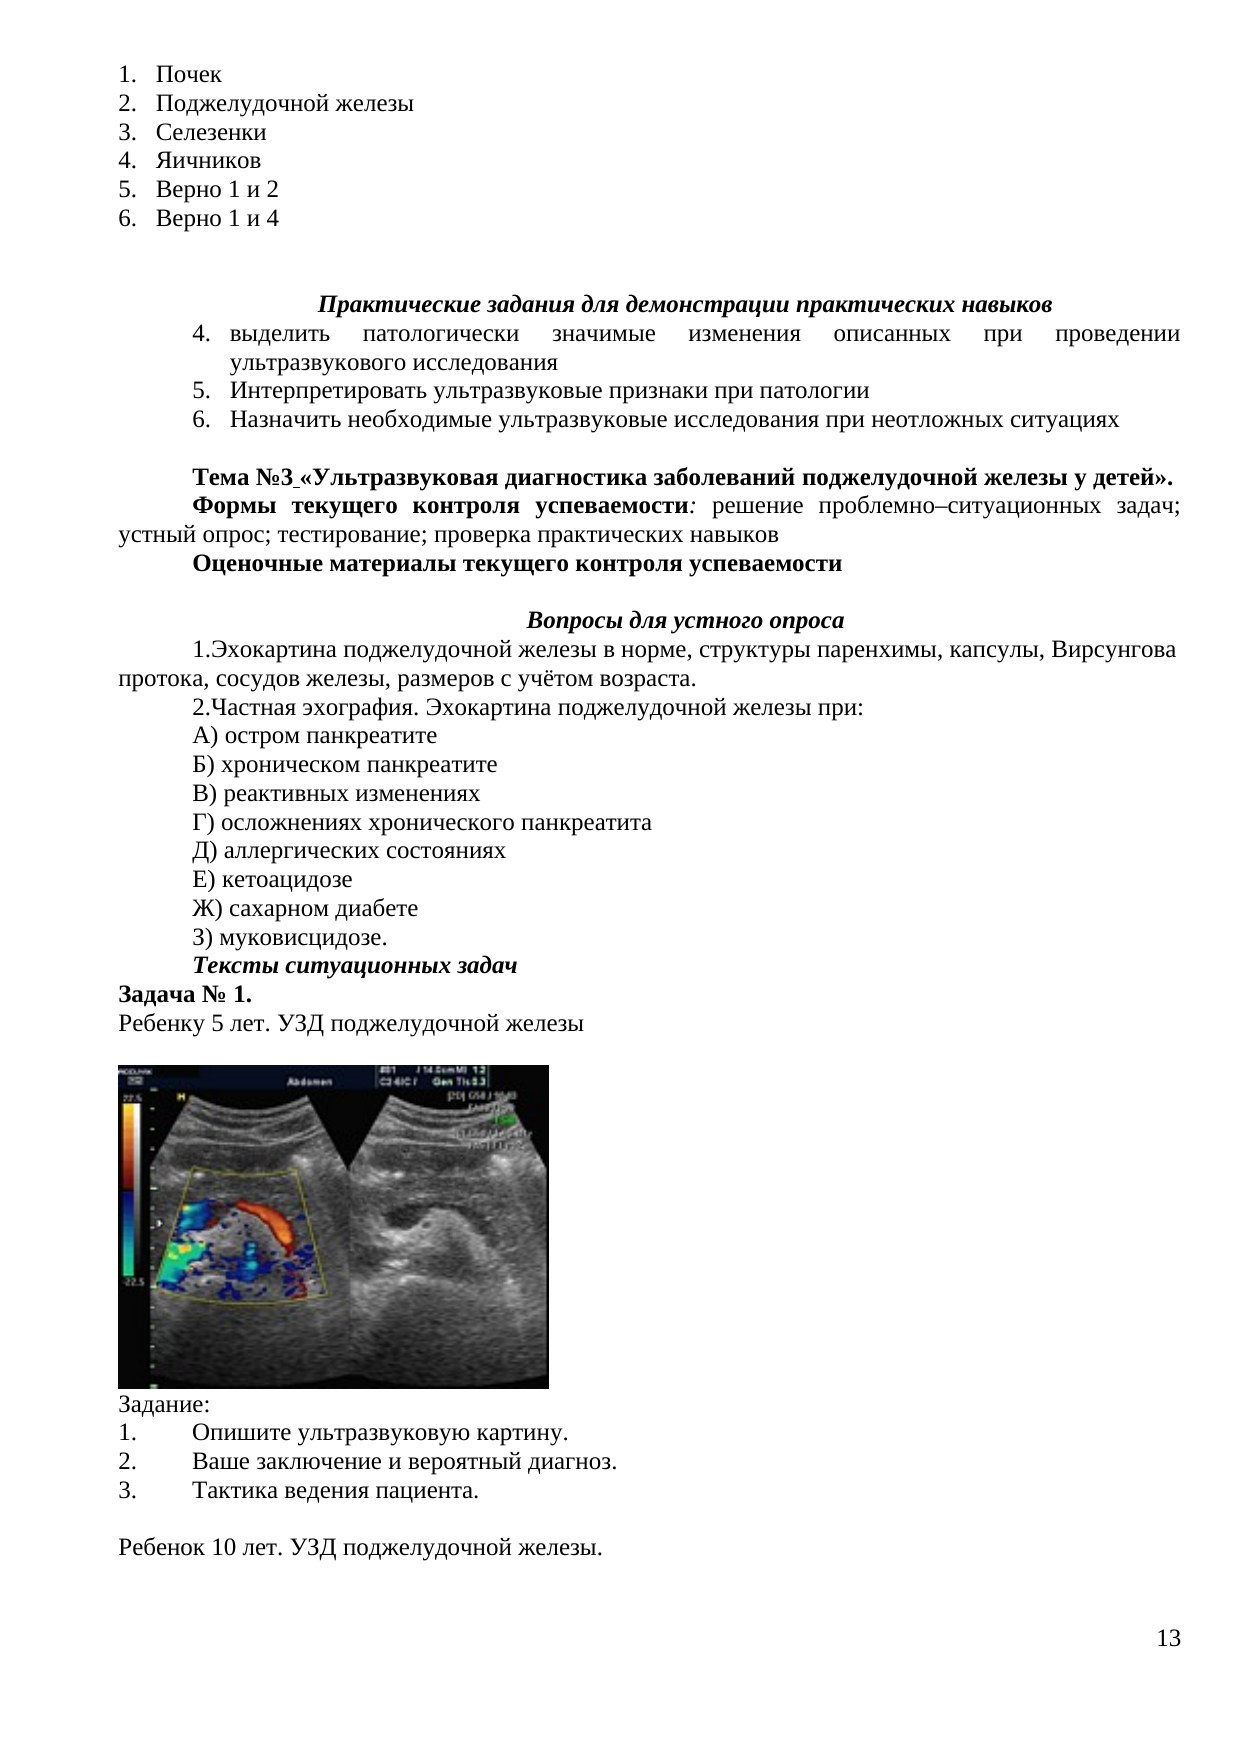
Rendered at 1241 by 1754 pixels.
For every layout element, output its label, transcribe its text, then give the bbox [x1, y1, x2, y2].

text 3. Тактика ведения пациента. [118, 1475, 1181, 1504]
text Б) хроническом панкреатите [118, 749, 1181, 778]
text Ребенок 10 лет. УЗД поджелудочной железы. [118, 1532, 1181, 1561]
text 1.Эхокартина поджелудочной железы в норме, структуры паренхимы, капсулы, Вирсунгова протока, сосудов железы, размеров с учётом возраста. [118, 634, 1181, 692]
list выделить патологически значимые изменения описанных при проведении ультразвукового исследования [192, 318, 1181, 375]
text Практические задания для демонстрации практических навыков [118, 289, 1181, 318]
picture [118, 1065, 549, 1389]
text Задание: [118, 1389, 1181, 1417]
text З) муковисцидозе. [118, 922, 1181, 950]
list Интерпретировать ультразвуковые признаки при патологии [192, 375, 1181, 404]
text Е) кетоацидозе [118, 864, 1181, 893]
text Вопросы для устного опроса [118, 605, 1181, 634]
text Задача № 1. [118, 979, 1181, 1008]
text 2.Частная эхография. Эхокартина поджелудочной железы при: [118, 692, 1181, 720]
text 1. Опишите ультразвуковую картину. [118, 1417, 1181, 1446]
list Назначить необходимые ультразвуковые исследования при неотложных ситуациях [192, 404, 1181, 433]
list Верно 1 и 4 [118, 203, 1181, 232]
text Ж) сахарном диабете [118, 893, 1181, 922]
list Почек [118, 59, 1181, 88]
text Д) аллергических состояниях [118, 835, 1181, 864]
text 2. Ваше заключение и вероятный диагноз. [118, 1446, 1181, 1475]
text Ребенку 5 лет. УЗД поджелудочной железы [118, 1008, 1181, 1037]
text Тексты ситуационных задач [118, 950, 1181, 979]
list Яичников [118, 145, 1181, 174]
list Поджелудочной железы [118, 88, 1181, 117]
text Оценочные материалы текущего контроля успеваемости [118, 548, 1181, 577]
text Формы текущего контроля успеваемости: решение проблемно–ситуационных задач; устный опрос; тестирование; проверка практических навыков [118, 490, 1181, 548]
text В) реактивных изменениях [118, 778, 1181, 807]
list Селезенки [118, 117, 1181, 145]
text А) остром панкреатите [118, 720, 1181, 749]
text Г) осложнениях хронического панкреатита [118, 807, 1181, 835]
list Верно 1 и 2 [118, 174, 1181, 203]
text Тема №3 «Ультразвуковая диагностика заболеваний поджелудочной железы у детей». [118, 462, 1181, 490]
